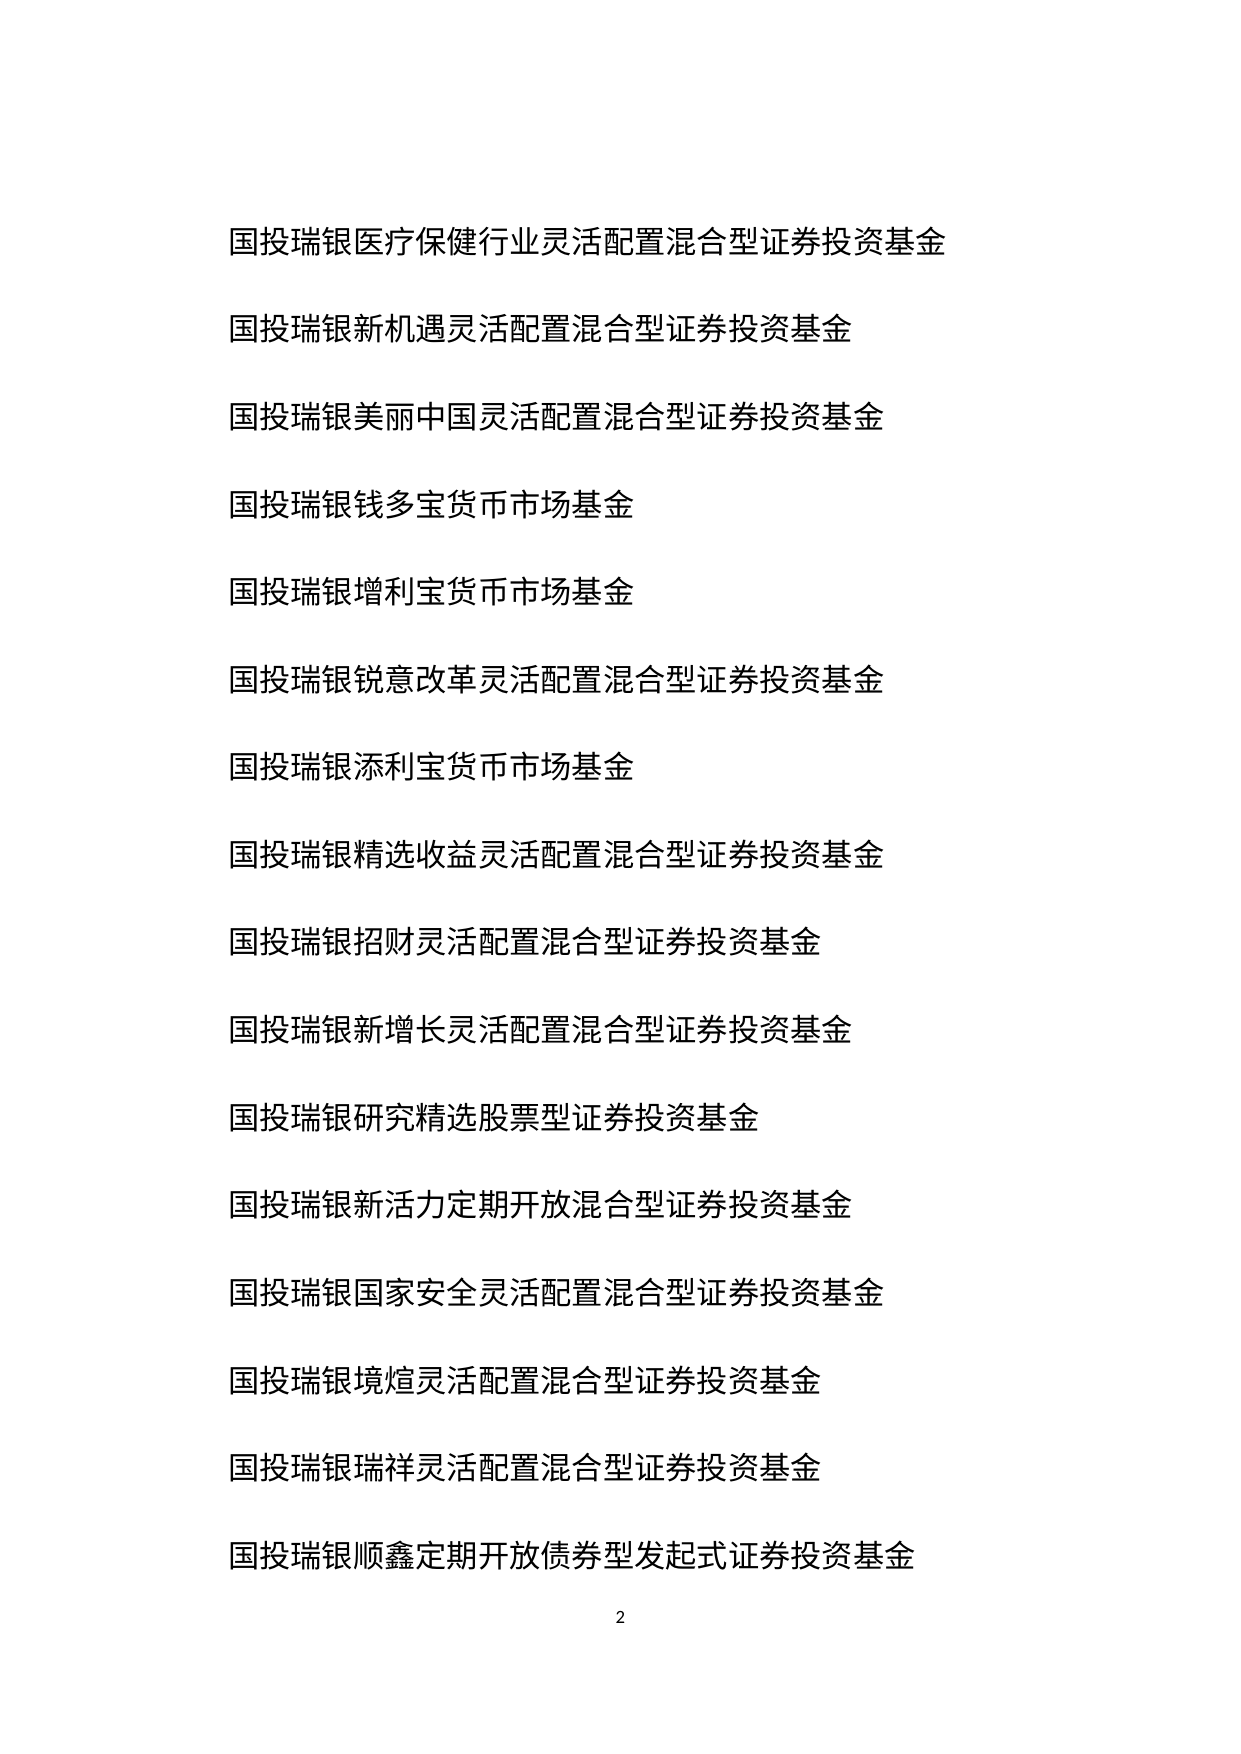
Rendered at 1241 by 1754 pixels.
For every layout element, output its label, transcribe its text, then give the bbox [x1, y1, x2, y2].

text 国投瑞银新增长灵活配置混合型证券投资基金 [165, 995, 1075, 1060]
text 国投瑞银顺鑫定期开放债券型发起式证券投资基金 [165, 1521, 1075, 1586]
text 国投瑞银研究精选股票型证券投资基金 [165, 1083, 1075, 1148]
text 国投瑞银境煊灵活配置混合型证券投资基金 [165, 1346, 1075, 1411]
text 国投瑞银钱多宝货币市场基金 [165, 470, 1075, 535]
text 国投瑞银新活力定期开放混合型证券投资基金 [165, 1171, 1075, 1236]
text 国投瑞银增利宝货币市场基金 [165, 557, 1075, 622]
text 国投瑞银招财灵活配置混合型证券投资基金 [165, 908, 1075, 973]
text 国投瑞银国家安全灵活配置混合型证券投资基金 [165, 1258, 1075, 1323]
text 国投瑞银精选收益灵活配置混合型证券投资基金 [165, 820, 1075, 885]
text 国投瑞银美丽中国灵活配置混合型证券投资基金 [165, 382, 1075, 447]
text 国投瑞银锐意改革灵活配置混合型证券投资基金 [165, 645, 1075, 710]
text 国投瑞银新机遇灵活配置混合型证券投资基金 [165, 294, 1075, 359]
text 国投瑞银瑞祥灵活配置混合型证券投资基金 [165, 1433, 1075, 1498]
text 国投瑞银医疗保健行业灵活配置混合型证券投资基金 [165, 207, 1075, 272]
text 国投瑞银添利宝货币市场基金 [165, 733, 1075, 798]
